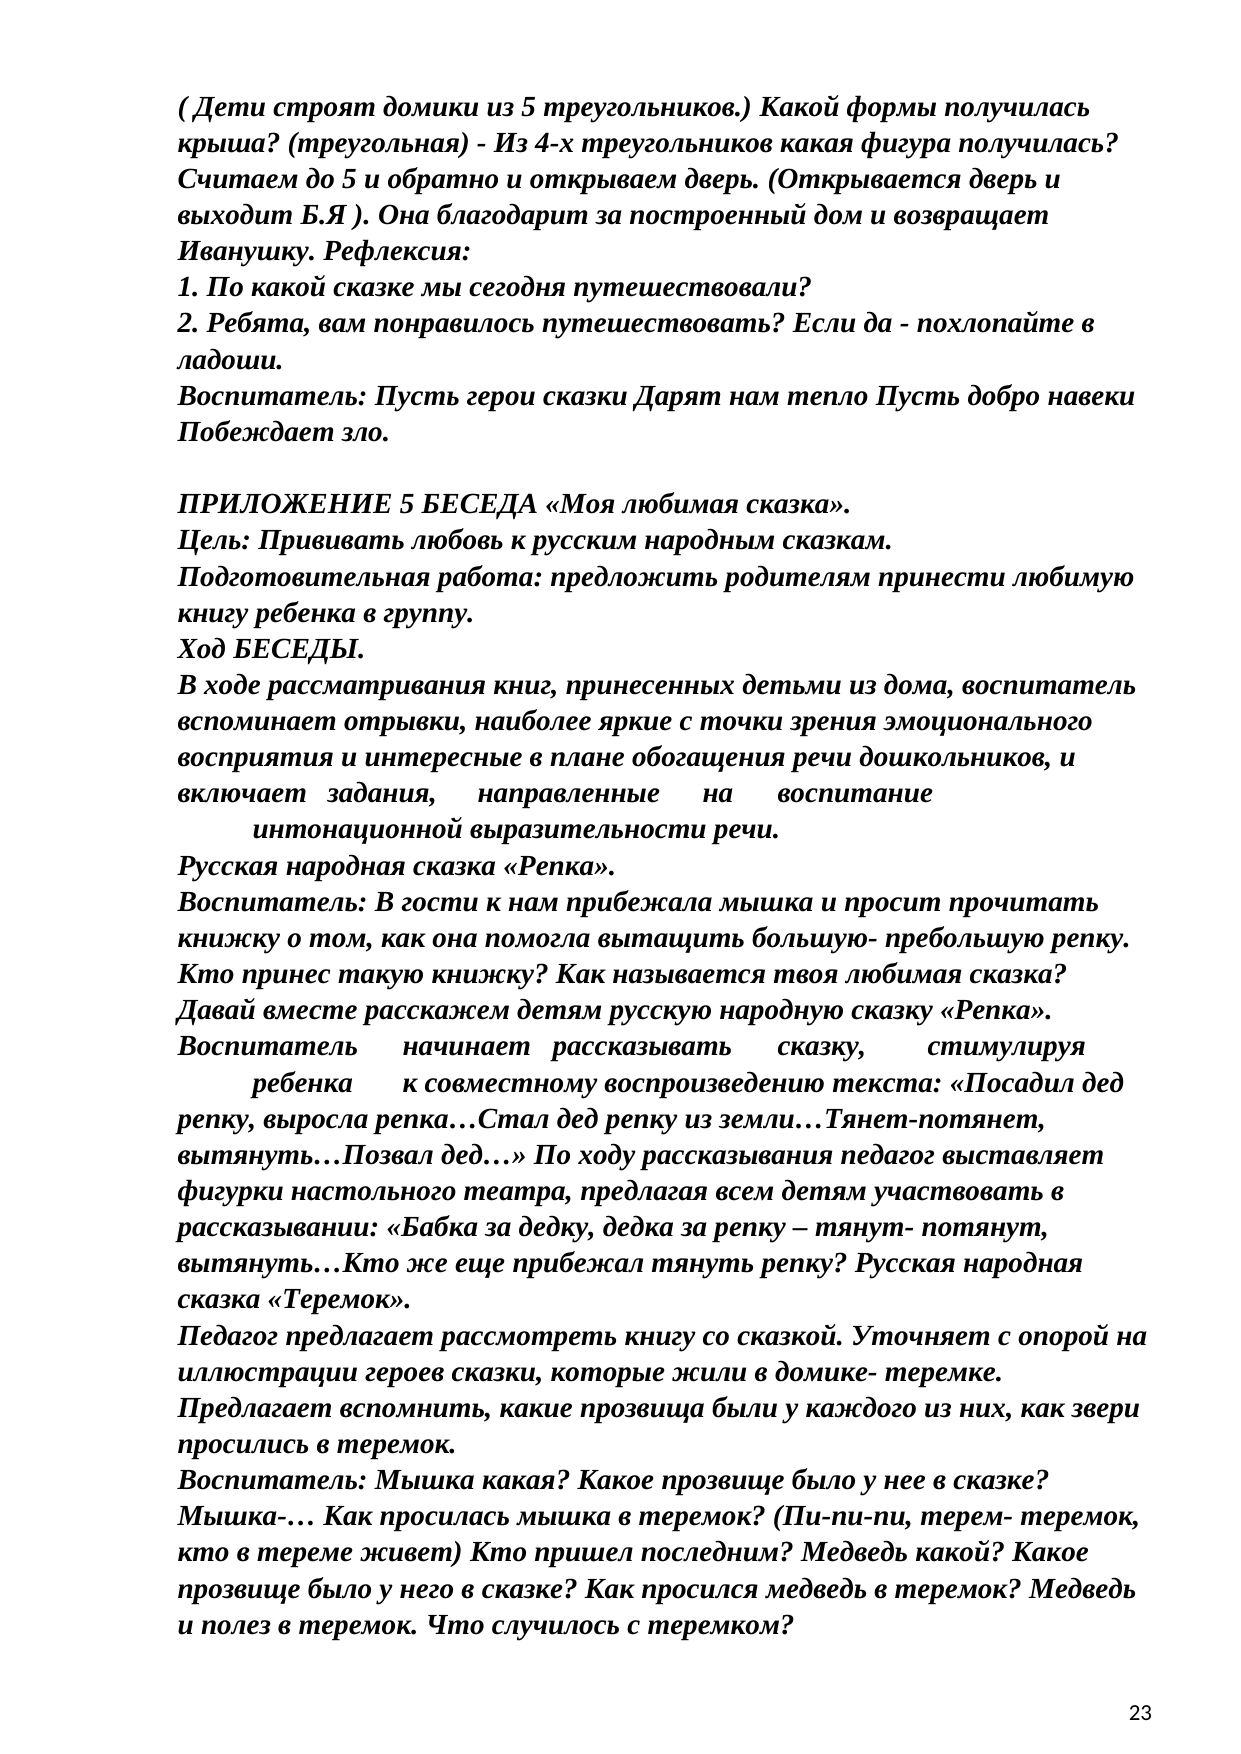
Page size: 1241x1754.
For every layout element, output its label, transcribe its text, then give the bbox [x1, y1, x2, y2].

text Считаем до 5 и обратно и открываем дверь. (Открывается дверь и выходит Б.Я ). Она благодарит за построенный дом и возвращает Иванушку. Рефлексия: [177, 161, 1152, 267]
text Воспитатель: Мышка какая? Какое прозвище было у нее в сказке? Мышка-… Как просилась мышка в теремок? (Пи-пи-пи, терем- теремок, кто в тереме живет) Кто пришел последним? Медведь какой? Какое прозвище было у него в сказке? Как просился медведь в теремок? Медведь и полез в теремок. Что случилось с теремком? [177, 1462, 1152, 1640]
text Воспитатель: В гости к нам прибежала мышка и просит прочитать книжку о том, как она помогла вытащить большую- пребольшую репку. Кто принес такую книжку? Как называется твоя любимая сказка? Давай вместе расскажем детям русскую народную сказку «Репка». [177, 884, 1152, 1026]
text Воспитатель: Пусть герои сказки Дарят нам тепло Пусть добро навеки Побеждает зло. [177, 378, 1152, 448]
text Русская народная сказка «Репка». [177, 848, 1152, 881]
text 2. Ребята, вам понравилось путешествовать? Если да - похлопайте в ладоши. [177, 306, 1152, 375]
text Педагог предлагает рассмотреть книгу со сказкой. Уточняет с опорой на иллюстрации героев сказки, которые жили в домике- теремке. Предлагает вспомнить, какие прозвища были у каждого из них, как звери просились в теремок. [177, 1318, 1152, 1460]
text ( Дети строят домики из 5 треугольников.) Какой формы получилась крыша? (треугольная) - Из 4-х треугольников какая фигура получилась? [177, 89, 1152, 158]
text В ходе рассматривания книг, принесенных детьми из дома, воспитатель вспоминает отрывки, наиболее яркие с точки зрения эмоционального восприятия и интересные в плане обогащения речи дошкольников, и включает задания, направленные на воспитание интонационной выразительности речи. [177, 667, 1152, 845]
text Подготовительная работа: предложить родителям принести любимую книгу ребенка в группу. [177, 559, 1152, 628]
text Воспитатель начинает рассказывать сказку, стимулируя ребенка к совместному воспроизведению текста: «Посадил дед репку, выросла репка…Стал дед репку из земли…Тянет-потянет, вытянуть…Позвал дед…» По ходу рассказывания педагог выставляет фигурки настольного театра, предлагая всем детям участвовать в рассказывании: «Бабка за дедку, дедка за репку – тянут- потянут, вытянуть…Кто же еще прибежал тянуть репку? Русская народная сказка «Теремок». [177, 1028, 1152, 1315]
text 1. По какой сказке мы сегодня путешествовали? [177, 269, 1152, 303]
text Ход БЕСЕДЫ. [177, 631, 1152, 664]
text ПРИЛОЖЕНИЕ 5 БЕСЕДА «Моя любимая сказка». [177, 486, 1152, 520]
text Цель: Прививать любовь к русским народным сказкам. [177, 522, 1152, 556]
